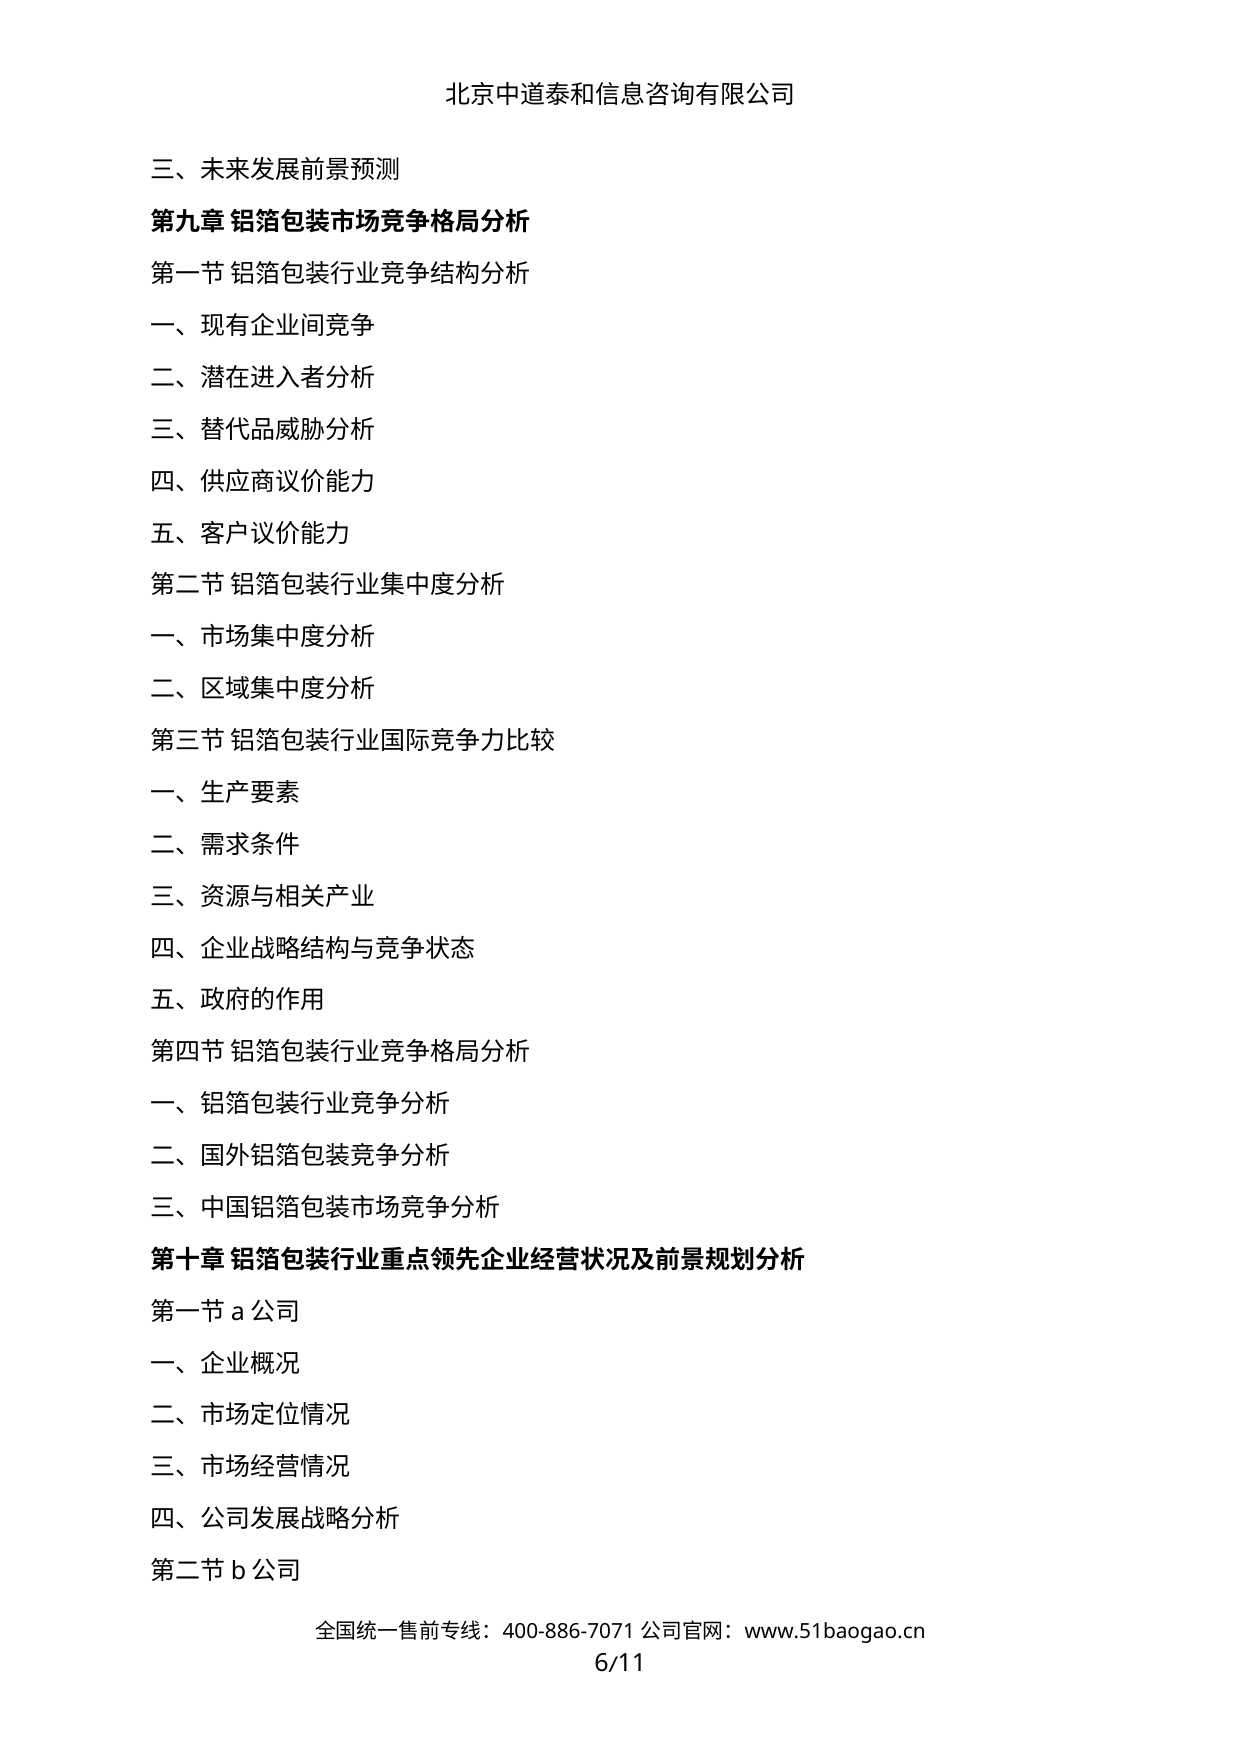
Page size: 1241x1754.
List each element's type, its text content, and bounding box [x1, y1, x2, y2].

text 四、供应商议价能力 [150, 461, 1090, 497]
text 五、政府的作用 [150, 980, 1090, 1016]
text 二、区域集中度分析 [150, 669, 1090, 705]
text 一、现有企业间竞争 [150, 306, 1090, 342]
text 第一节 铝箔包装行业竞争结构分析 [150, 254, 1090, 290]
text 二、潜在进入者分析 [150, 357, 1090, 394]
text 三、中国铝箔包装市场竞争分析 [150, 1187, 1090, 1224]
text 五、客户议价能力 [150, 513, 1090, 549]
text 一、铝箔包装行业竞争分析 [150, 1084, 1090, 1120]
text 二、国外铝箔包装竞争分析 [150, 1136, 1090, 1172]
text 一、市场集中度分析 [150, 617, 1090, 653]
text 四、企业战略结构与竞争状态 [150, 928, 1090, 964]
text 二、需求条件 [150, 824, 1090, 861]
text 第二节 铝箔包装行业集中度分析 [150, 565, 1090, 601]
text 一、企业概况 [150, 1343, 1090, 1379]
text 四、公司发展战略分析 [150, 1499, 1090, 1535]
text 三、未来发展前景预测 [150, 150, 1090, 186]
text 二、市场定位情况 [150, 1395, 1090, 1431]
text 三、市场经营情况 [150, 1447, 1090, 1483]
text 一、生产要素 [150, 772, 1090, 809]
text 三、替代品威胁分析 [150, 409, 1090, 446]
text 第二节 b公司 [150, 1551, 1090, 1587]
text 三、资源与相关产业 [150, 876, 1090, 912]
text 第一节 a公司 [150, 1291, 1090, 1327]
text 第三节 铝箔包装行业国际竞争力比较 [150, 721, 1090, 757]
text 第九章 铝箔包装市场竞争格局分析 [150, 202, 1090, 238]
text 第十章 铝箔包装行业重点领先企业经营状况及前景规划分析 [150, 1239, 1090, 1276]
text 第四节 铝箔包装行业竞争格局分析 [150, 1032, 1090, 1068]
